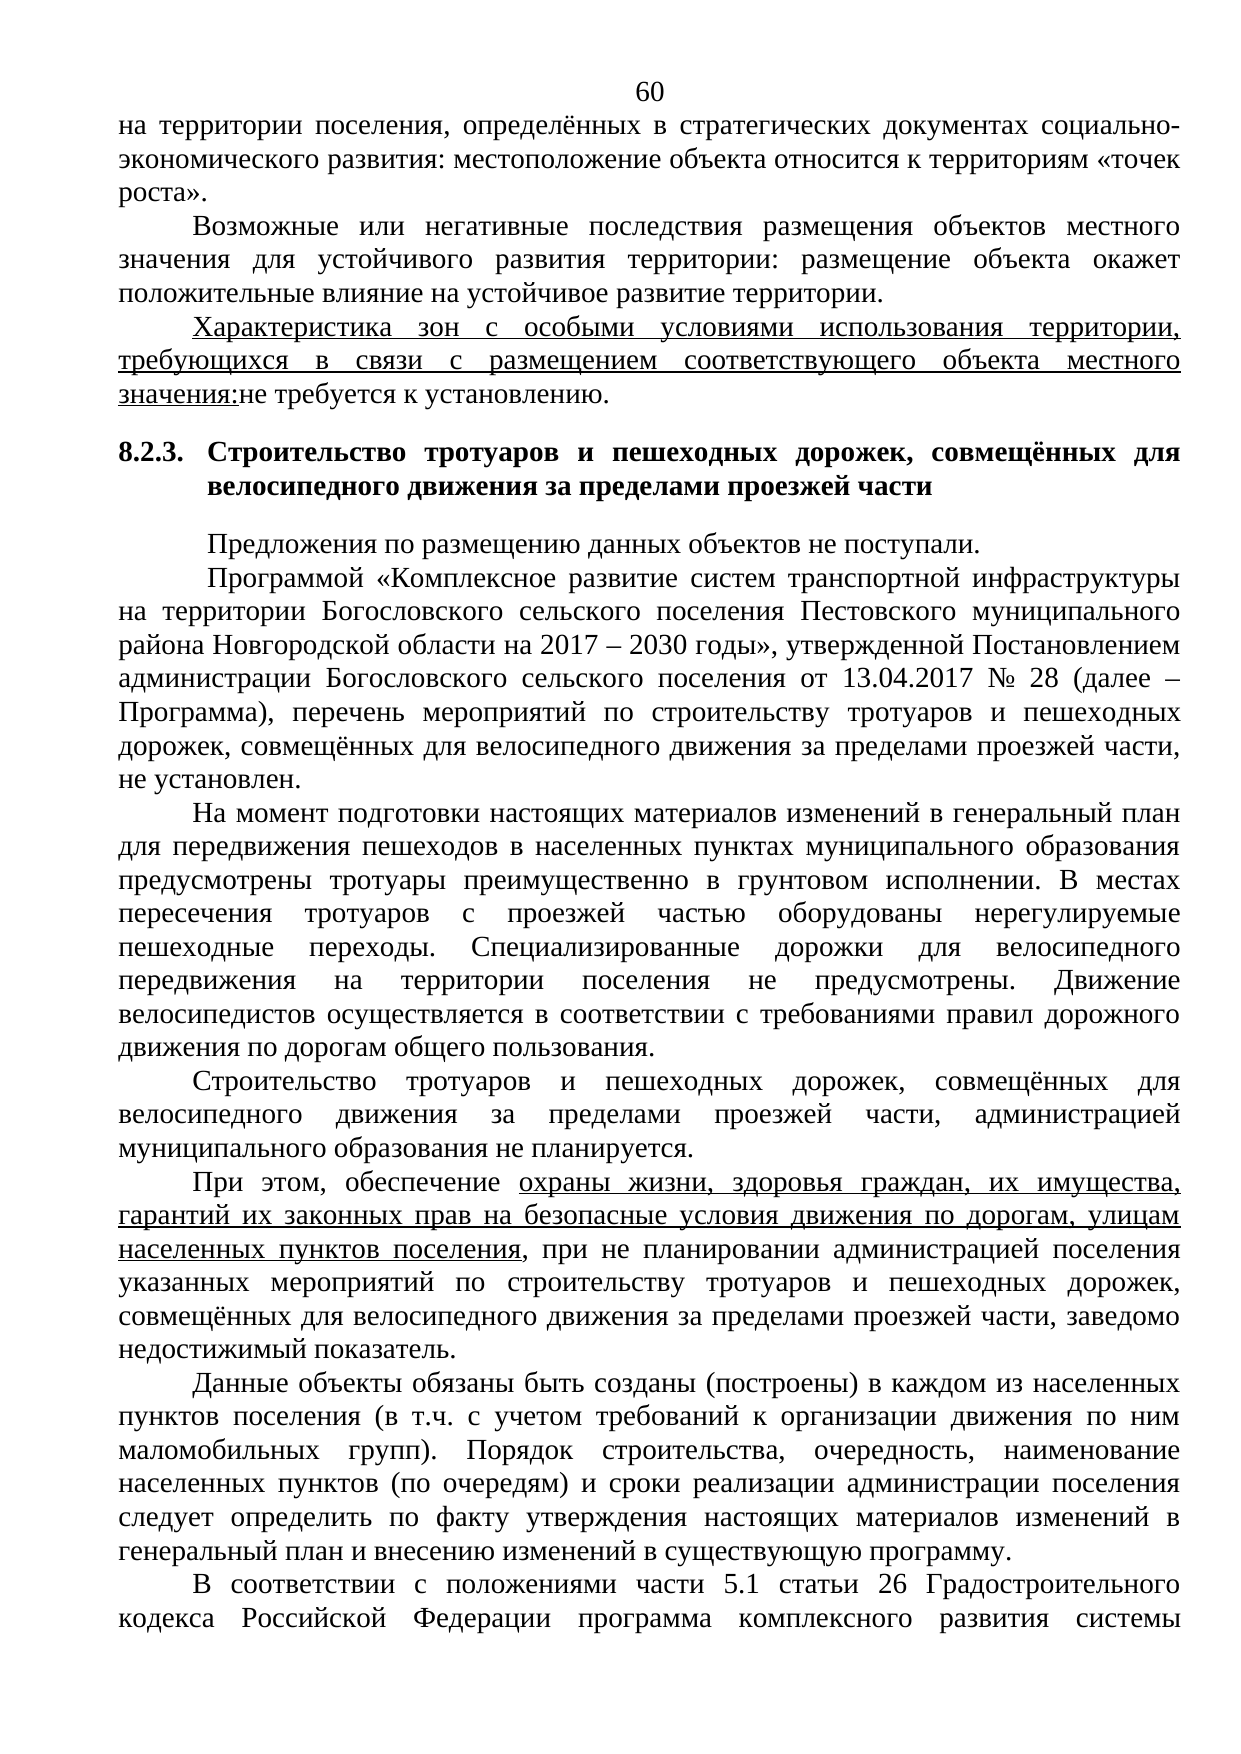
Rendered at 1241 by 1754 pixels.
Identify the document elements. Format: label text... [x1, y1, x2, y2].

text Программой «Комплексное развитие систем транспортной инфраструктуры на территории Богословского сельского поселения Пестовского муниципального района Новгородской области на 2017 – 2030 годы», утвержденной Постановлением администрации Богословского сельского поселения от 13.04.2017 № 28 (далее – Программа), перечень мероприятий по строительству тротуаров и пешеходных дорожек, совмещённых для велосипедного движения за пределами проезжей части, не установлен. [118, 560, 1181, 795]
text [118, 107, 1181, 208]
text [118, 1566, 1181, 1633]
text Характеристика зон с особыми условиями использования территории, требующихся в связи с размещением соответствующего объекта местного значения:не требуется к установлению. [118, 309, 1181, 371]
text Возможные или негативные последствия размещения объектов местного значения для устойчивого развития территории: размещение объекта окажет положительные влияние на устойчивое развитие территории. [118, 208, 1181, 309]
text При этом, обеспечение охраны жизни, здоровья граждан, их имущества, гарантий их законных прав на безопасные условия движения по дорогам, улицам населенных пунктов поселения, при не планировании администрацией поселения указанных мероприятий по строительству тротуаров и пешеходных дорожек, совмещённых для велосипедного движения за пределами проезжей части, заведомо недостижимый показатель. [118, 1164, 1181, 1226]
text Данные объекты обязаны быть созданы (построены) в каждом из населенных пунктов поселения (в т.ч. с учетом требований к организации движения по ним маломобильных групп). Порядок строительства, очередность, наименование населенных пунктов (по очередям) и сроки реализации администрации поселения следует определить по факту утверждения настоящих материалов изменений в генеральный план и внесению изменений в существующую программу. [118, 1365, 1181, 1566]
text Строительство тротуаров и пешеходных дорожек, совмещённых для велосипедного движения за пределами проезжей части, администрацией муниципального образования не планируется. [118, 1063, 1181, 1164]
text Предложения по размещению данных объектов не поступали. [118, 526, 1181, 560]
text Характеристика зон с особыми условиями использования территории, требующихся в связи с размещением соответствующего объекта местного значения:не требуется к установлению. [118, 373, 1181, 409]
subtitle Строительство тротуаров и пешеходных дорожек, совмещённых для велосипедного движения за пределами проезжей части [118, 434, 1181, 501]
text При этом, обеспечение охраны жизни, здоровья граждан, их имущества, гарантий их законных прав на безопасные условия движения по дорогам, улицам населенных пунктов поселения, при не планировании администрацией поселения указанных мероприятий по строительству тротуаров и пешеходных дорожек, совмещённых для велосипедного движения за пределами проезжей части, заведомо недостижимый показатель. [118, 1228, 1181, 1365]
text На момент подготовки настоящих материалов изменений в генеральный план для передвижения пешеходов в населенных пунктах муниципального образования предусмотрены тротуары преимущественно в грунтовом исполнении. В местах пересечения тротуаров с проезжей частью оборудованы нерегулируемые пешеходные переходы. Специализированные дорожки для велосипедного передвижения на территории поселения не предусмотрены. Движение велосипедистов осуществляется в соответствии с требованиями правил дорожного движения по дорогам общего пользования. [118, 795, 1181, 1063]
